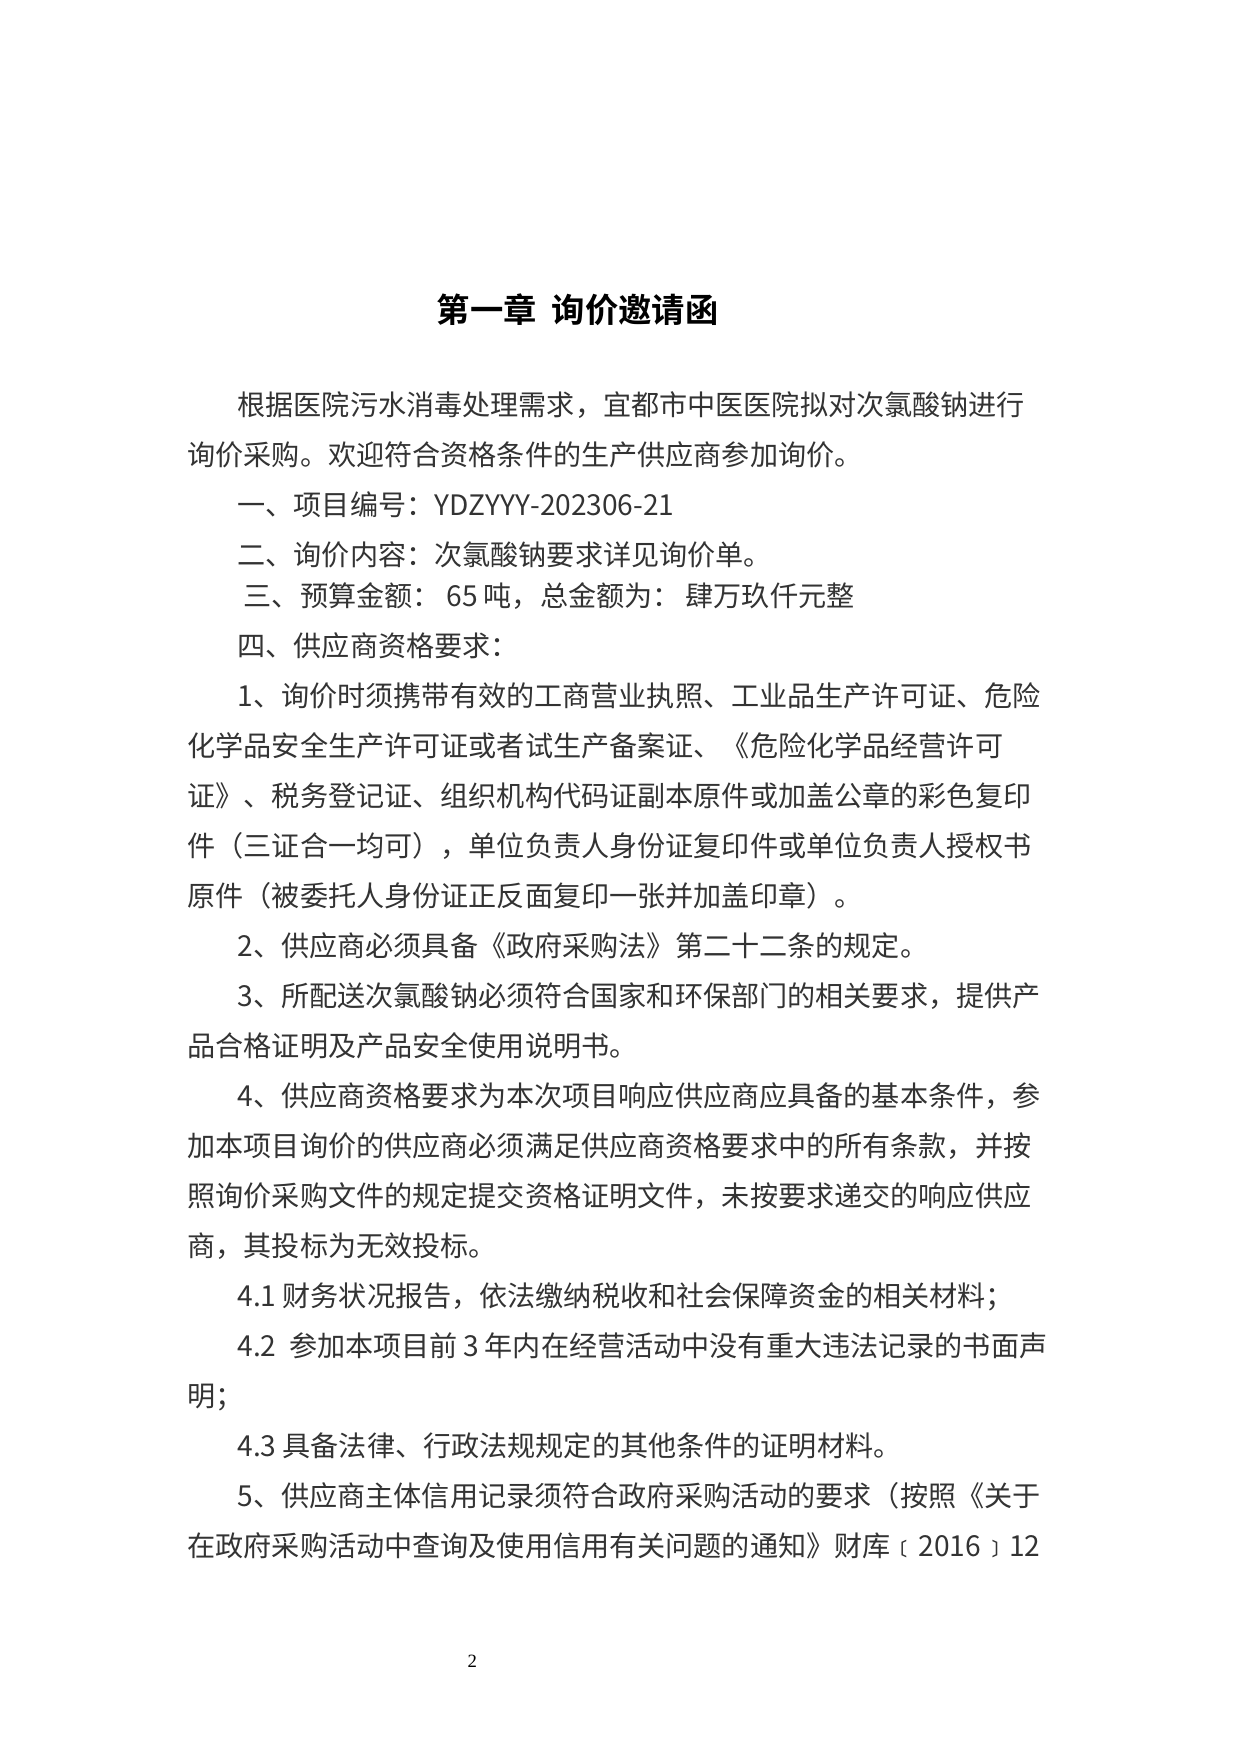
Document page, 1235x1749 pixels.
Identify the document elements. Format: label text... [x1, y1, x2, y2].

text 4、供应商资格要求为本次项目响应供应商应具备的基本条件，参加本项目询价的供应商必须满足供应商资格要求中的所有条款，并按照询价采购文件的规定提交资格证明文件，未按要求递交的响应供应商，其投标为无效投标。 [187, 1064, 1047, 1264]
text 二、询价内容：次氯酸钠要求详见询价单。 [187, 524, 1047, 574]
text 三、预算金额： 65吨，总金额为： 肆万玖仟元整 [187, 574, 1044, 614]
text 2、供应商必须具备《政府采购法》第二十二条的规定。 [187, 914, 1047, 964]
text 一、项目编号：YDZYYY-202306-21 [187, 474, 1047, 524]
text 4.2 参加本项目前3年内在经营活动中没有重大违法记录的书面声明； [187, 1314, 1047, 1414]
text 1、询价时须携带有效的工商营业执照、工业品生产许可证、危险化学品安全生产许可证或者试生产备案证、《危险化学品经营许可证》、税务登记证、组织机构代码证副本原件或加盖公章的彩色复印件（三证合一均可），单位负责人身份证复印件或单位负责人授权书原件（被委托人身份证正反面复印一张并加盖印章）。 [187, 664, 1047, 914]
text 四、供应商资格要求： [187, 614, 1047, 664]
text 第一章 询价邀请函 [187, 284, 1047, 332]
text 4.1 财务状况报告，依法缴纳税收和社会保障资金的相关材料； [187, 1264, 1047, 1314]
text 4.3 具备法律、行政法规规定的其他条件的证明材料。 [187, 1414, 1047, 1464]
text 根据医院污水消毒处理需求，宜都市中医医院拟对次氯酸钠进行询价采购。欢迎符合资格条件的生产供应商参加询价。 [187, 374, 1047, 474]
text 3、所配送次氯酸钠必须符合国家和环保部门的相关要求，提供产品合格证明及产品安全使用说明书。 [187, 964, 1047, 1064]
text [187, 1464, 1047, 1564]
